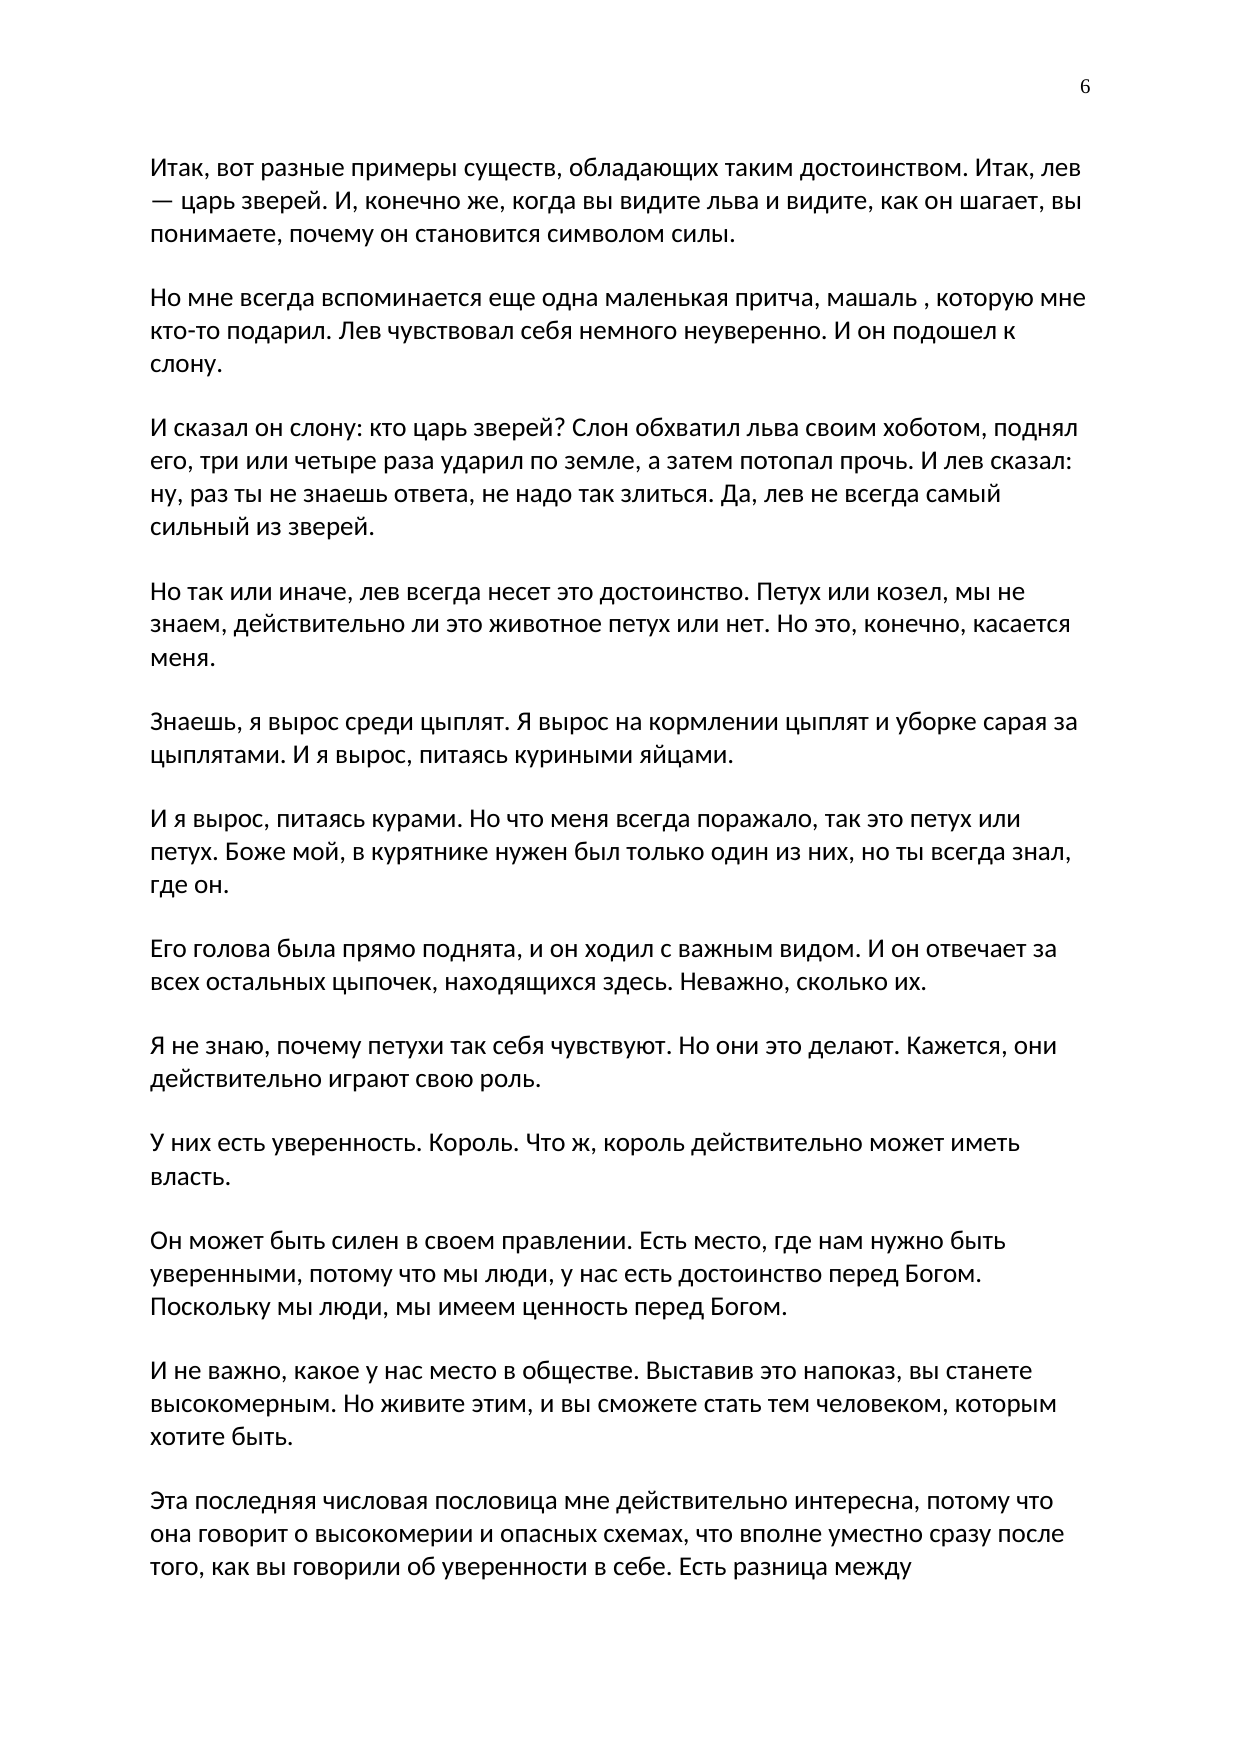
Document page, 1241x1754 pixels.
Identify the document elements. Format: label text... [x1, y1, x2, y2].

text Итак, вот разные примеры существ, обладающих таким достоинством. Итак, лев — царь зверей. И, конечно же, когда вы видите льва и видите, как он шагает, вы понимаете, почему он становится символом силы. [150, 150, 1090, 249]
text Он может быть силен в своем правлении. Есть место, где нам нужно быть уверенными, потому что мы люди, у нас есть достоинство перед Богом. Поскольку мы люди, мы имеем ценность перед Богом. [150, 1223, 1090, 1322]
text Его голова была прямо поднята, и он ходил с важным видом. И он отвечает за всех остальных цыпочек, находящихся здесь. Неважно, сколько их. [150, 931, 1090, 997]
text И сказал он слону: кто царь зверей? Слон обхватил льва своим хоботом, поднял его, три или четыре раза ударил по земле, а затем потопал прочь. И лев сказал: ну, раз ты не знаешь ответа, не надо так злиться. Да, лев не всегда самый сильный из зверей. [150, 410, 1090, 542]
text И я вырос, питаясь курами. Но что меня всегда поражало, так это петух или петух. Боже мой, в курятнике нужен был только один из них, но ты всегда знал, где он. [150, 801, 1090, 900]
text У них есть уверенность. Король. Что ж, король действительно может иметь власть. [150, 1126, 1090, 1192]
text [150, 1483, 1090, 1582]
text Но мне всегда вспоминается еще одна маленькая притча, машаль , которую мне кто-то подарил. Лев чувствовал себя немного неуверенно. И он подошел к слону. [150, 280, 1090, 379]
text Но так или иначе, лев всегда несет это достоинство. Петух или козел, мы не знаем, действительно ли это животное петух или нет. Но это, конечно, касается меня. [150, 574, 1090, 673]
text И не важно, какое у нас место в обществе. Выставив это напоказ, вы станете высокомерным. Но живите этим, и вы сможете стать тем человеком, которым хотите быть. [150, 1353, 1090, 1452]
text Знаешь, я вырос среди цыплят. Я вырос на кормлении цыплят и уборке сарая за цыплятами. И я вырос, питаясь куриными яйцами. [150, 704, 1090, 770]
text Я не знаю, почему петухи так себя чувствуют. Но они это делают. Кажется, они действительно играют свою роль. [150, 1028, 1090, 1094]
